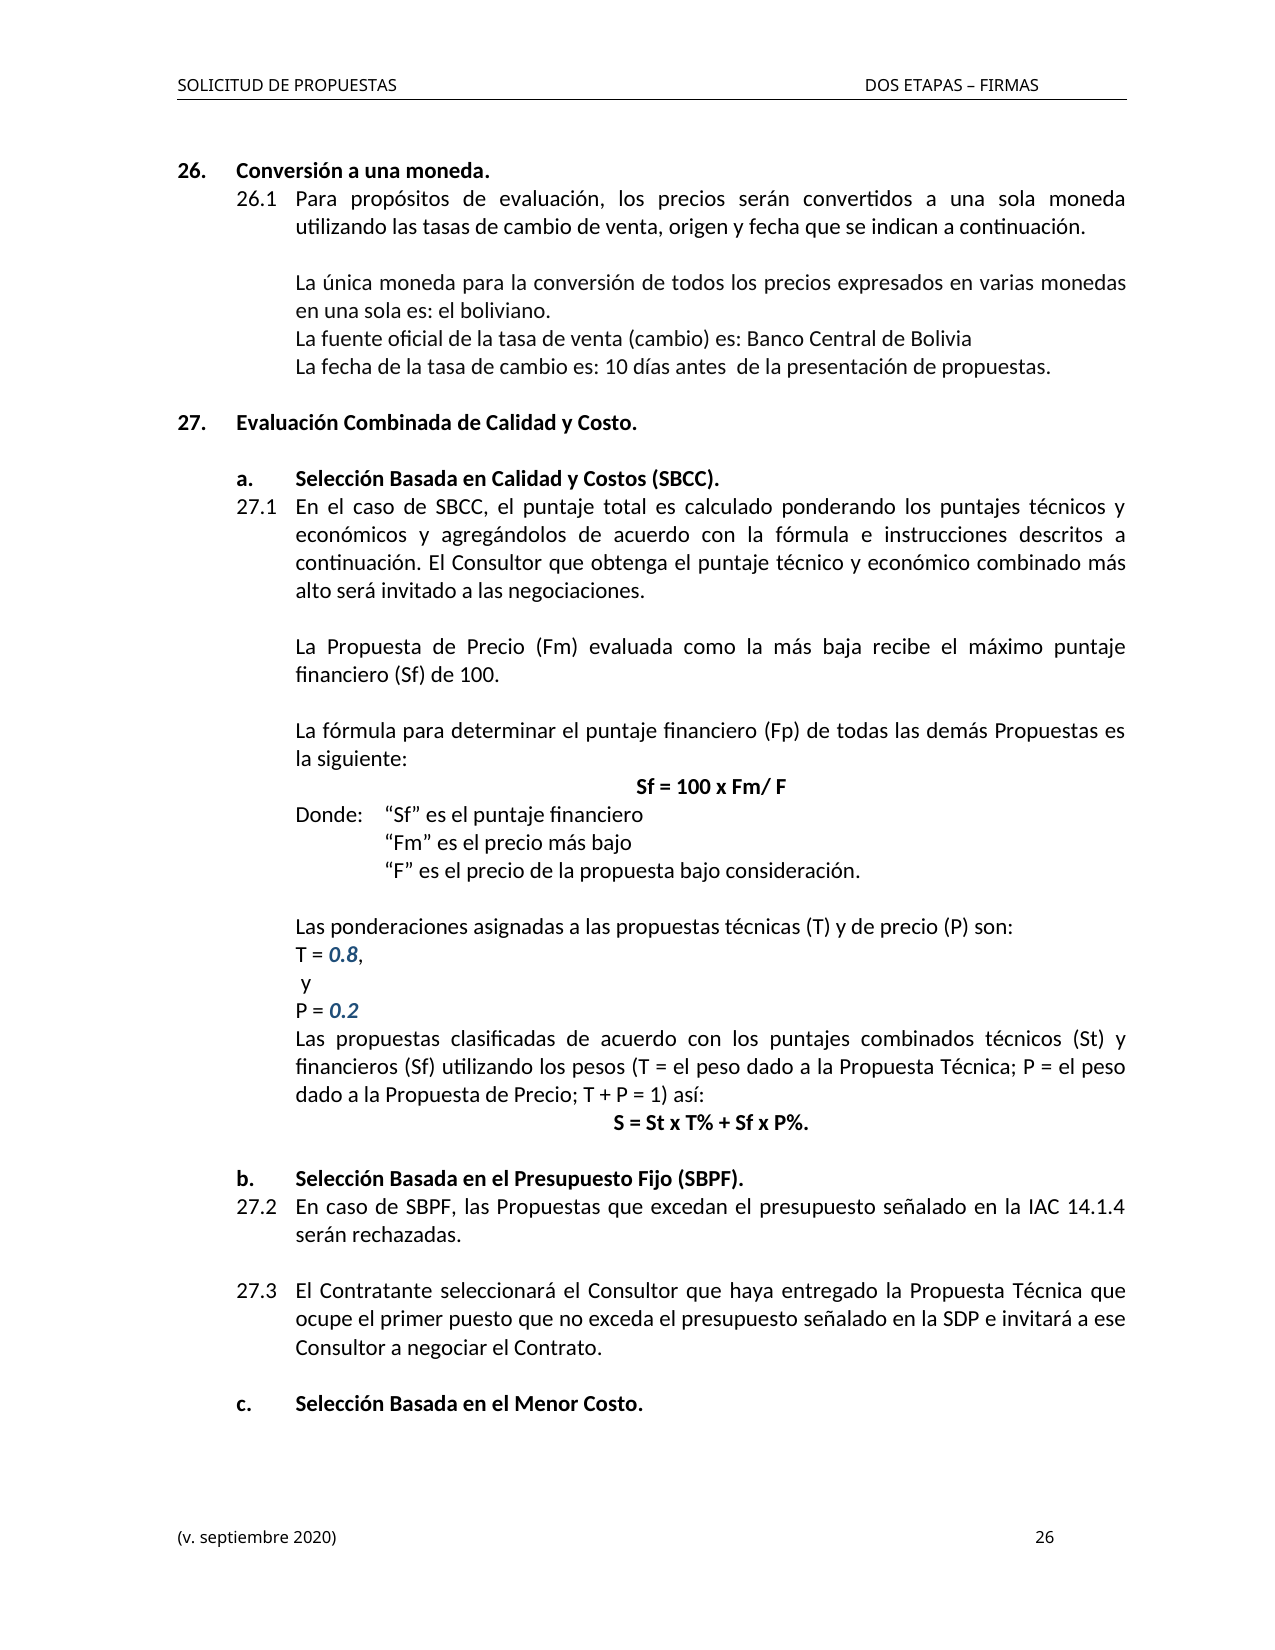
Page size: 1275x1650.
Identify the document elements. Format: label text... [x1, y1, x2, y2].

text “Fm” es el precio más bajo [295, 828, 1127, 856]
text La única moneda para la conversión de todos los precios expresados en varias monedas en una sola es: el boliviano. [236, 268, 1127, 324]
text La fórmula para determinar el puntaje financiero (Fp) de todas las demás Propuestas es la siguiente: [295, 716, 1127, 772]
text Las propuestas clasificadas de acuerdo con los puntajes combinados técnicos (St) y financieros (Sf) utilizando los pesos (T = el peso dado a la Propuesta Técnica; P = el peso dado a la Propuesta de Precio; T + P = 1) así: [295, 1024, 1127, 1108]
text 27.2 En caso de SBPF, las Propuestas que excedan el presupuesto señalado en la IAC 14.1.4 serán rechazadas. [236, 1192, 1127, 1248]
subtitle Conversión a una moneda. [177, 156, 1127, 184]
text b. Selección Basada en el Presupuesto Fijo (SBPF). [236, 1164, 1127, 1192]
text Donde: “Sf” es el puntaje financiero [295, 800, 1127, 828]
text c. Selección Basada en el Menor Costo. [236, 1389, 1127, 1417]
text La Propuesta de Precio (Fm) evaluada como la más baja recibe el máximo puntaje financiero (Sf) de 100. [295, 632, 1127, 688]
subtitle Evaluación Combinada de Calidad y Costo. [177, 408, 1127, 436]
text “F” es el precio de la propuesta bajo consideración. [295, 856, 1127, 884]
text 26.1 Para propósitos de evaluación, los precios serán convertidos a una sola moneda utilizando las tasas de cambio de venta, origen y fecha que se indican a continuación. [236, 184, 1127, 240]
text P = 0.2 [295, 996, 1127, 1024]
text a. Selección Basada en Calidad y Costos (SBCC). [236, 464, 1127, 492]
text 27.1 En el caso de SBCC, el puntaje total es calculado ponderando los puntajes técnicos y económicos y agregándolos de acuerdo con la fórmula e instrucciones descritos a continuación. El Consultor que obtenga el puntaje técnico y económico combinado más alto será invitado a las negociaciones. [236, 492, 1127, 604]
text S = St x T% + Sf x P%. [295, 1108, 1127, 1136]
text 27.3 El Contratante seleccionará el Consultor que haya entregado la Propuesta Técnica que ocupe el primer puesto que no exceda el presupuesto señalado en la SDP e invitará a ese Consultor a negociar el Contrato. [236, 1277, 1127, 1361]
text La fecha de la tasa de cambio es: 10 días antes de la presentación de propuestas. [236, 352, 1127, 380]
text y [295, 968, 1127, 996]
text Sf = 100 x Fm/ F [295, 772, 1127, 800]
text T = 0.8, [295, 940, 1127, 968]
text La fuente oficial de la tasa de venta (cambio) es: Banco Central de Bolivia [236, 324, 1127, 352]
text Las ponderaciones asignadas a las propuestas técnicas (T) y de precio (P) son: [295, 912, 1127, 940]
